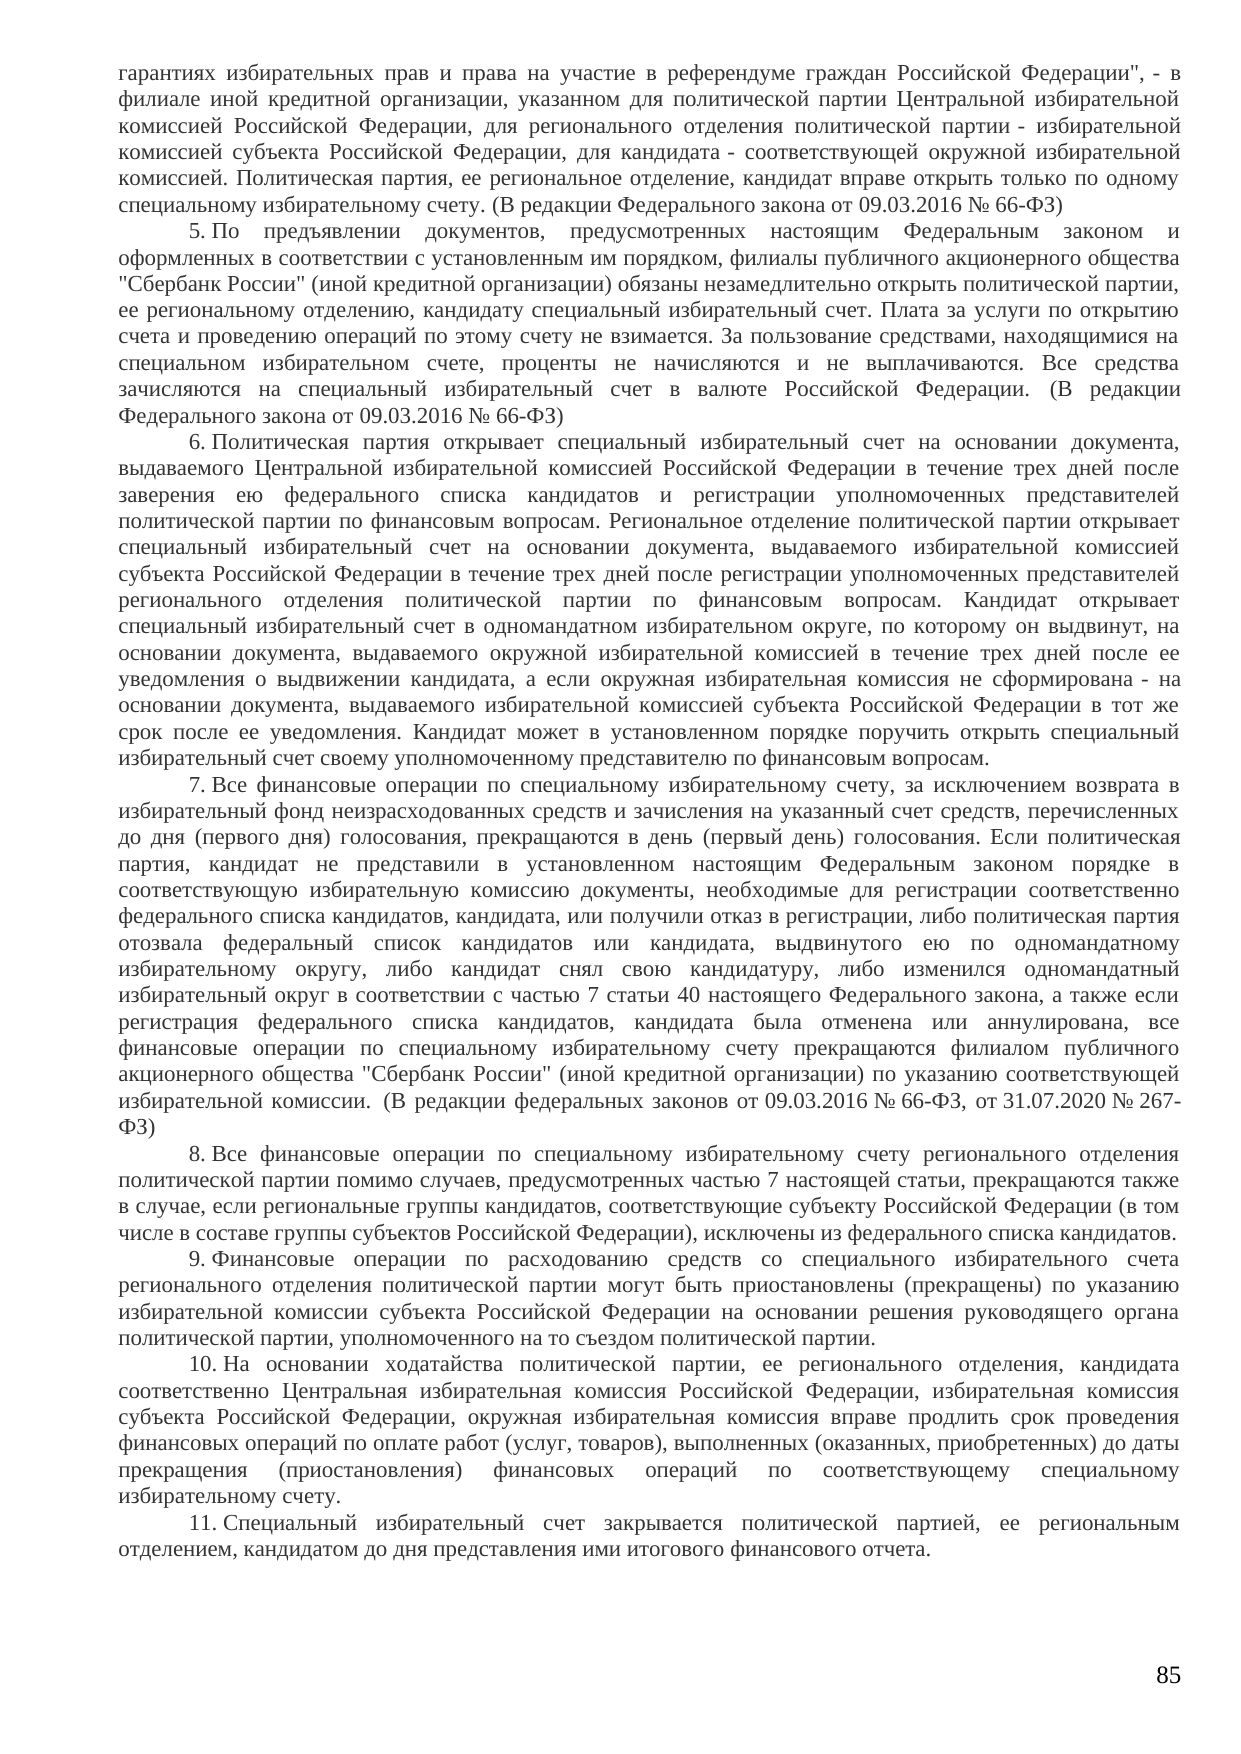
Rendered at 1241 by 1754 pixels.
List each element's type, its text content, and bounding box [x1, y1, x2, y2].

text 11. Специальный избирательный счет закрывается политической партией, ее региональным отделением, кандидатом до дня представления ими итогового финансового отчета. [118, 1508, 1181, 1561]
text 7. Все финансовые операции по специальному избирательному счету, за исключением возврата в избирательный фонд неизрасходованных средств и зачисления на указанный счет средств, перечисленных до дня (первого дня) голосования, прекращаются в день (первый день) голосования. Если политическая партия, кандидат не представили в установленном настоящим Федеральным законом порядке в соответствующую избирательную комиссию документы, необходимые для регистрации соответственно федерального списка кандидатов, кандидата, или получили отказ в регистрации, либо политическая партия отозвала федеральный список кандидатов или кандидата, выдвинутого ею по одномандатному избирательному округу, либо кандидат снял свою кандидатуру, либо изменился одномандатный избирательный округ в соответствии с частью 7 статьи 40 настоящего Федерального закона, а также если регистрация федерального списка кандидатов, кандидата была отменена или аннулирована, все финансовые операции по специальному избирательному счету прекращаются филиалом публичного акционерного общества "Сбербанк России" (иной кредитной организации) по указанию соответствующей избирательной комиссии. (В редакции федеральных законов от 09.03.2016 № 66-ФЗ, от 31.07.2020 № 267-ФЗ) [118, 771, 1181, 1139]
text 5. По предъявлении документов, предусмотренных настоящим Федеральным законом и оформленных в соответствии с установленным им порядком, филиалы публичного акционерного общества "Сбербанк России" (иной кредитной организации) обязаны незамедлительно открыть политической партии, ее региональному отделению, кандидату специальный избирательный счет. Плата за услуги по открытию счета и проведению операций по этому счету не взимается. За пользование средствами, находящимися на специальном избирательном счете, проценты не начисляются и не выплачиваются. Все средства зачисляются на специальный избирательный счет в валюте Российской Федерации. (В редакции Федерального закона от 09.03.2016 № 66-ФЗ) [118, 217, 1181, 428]
text 8. Все финансовые операции по специальному избирательному счету регионального отделения политической партии помимо случаев, предусмотренных частью 7 настоящей статьи, прекращаются также в случае, если региональные группы кандидатов, соответствующие субъекту Российской Федерации (в том числе в составе группы субъектов Российской Федерации), исключены из федерального списка кандидатов. [118, 1139, 1181, 1245]
text 10. На основании ходатайства политической партии, ее регионального отделения, кандидата соответственно Центральная избирательная комиссия Российской Федерации, избирательная комиссия субъекта Российской Федерации, окружная избирательная комиссия вправе продлить срок проведения финансовых операций по оплате работ (услуг, товаров), выполненных (оказанных, приобретенных) до даты прекращения (приостановления) финансовых операций по соответствующему специальному избирательному счету. [118, 1350, 1181, 1508]
text 9. Финансовые операции по расходованию средств со специального избирательного счета регионального отделения политической партии могут быть приостановлены (прекращены) по указанию избирательной комиссии субъекта Российской Федерации на основании решения руководящего органа политической партии, уполномоченного на то съездом политической партии. [118, 1245, 1181, 1350]
text 6. Политическая партия открывает специальный избирательный счет на основании документа, выдаваемого Центральной избирательной комиссией Российской Федерации в течение трех дней после заверения ею федерального списка кандидатов и регистрации уполномоченных представителей политической партии по финансовым вопросам. Региональное отделение политической партии открывает специальный избирательный счет на основании документа, выдаваемого избирательной комиссией субъекта Российской Федерации в течение трех дней после регистрации уполномоченных представителей регионального отделения политической партии по финансовым вопросам. Кандидат открывает специальный избирательный счет в одномандатном избирательном округе, по которому он выдвинут, на основании документа, выдаваемого окружной избирательной комиссией в течение трех дней после ее уведомления о выдвижении кандидата, а если окружная избирательная комиссия не сформирована - на основании документа, выдаваемого избирательной комиссией субъекта Российской Федерации в тот же срок после ее уведомления. Кандидат может в установленном порядке поручить открыть специальный избирательный счет своему уполномоченному представителю по финансовым вопросам. [118, 428, 1181, 771]
